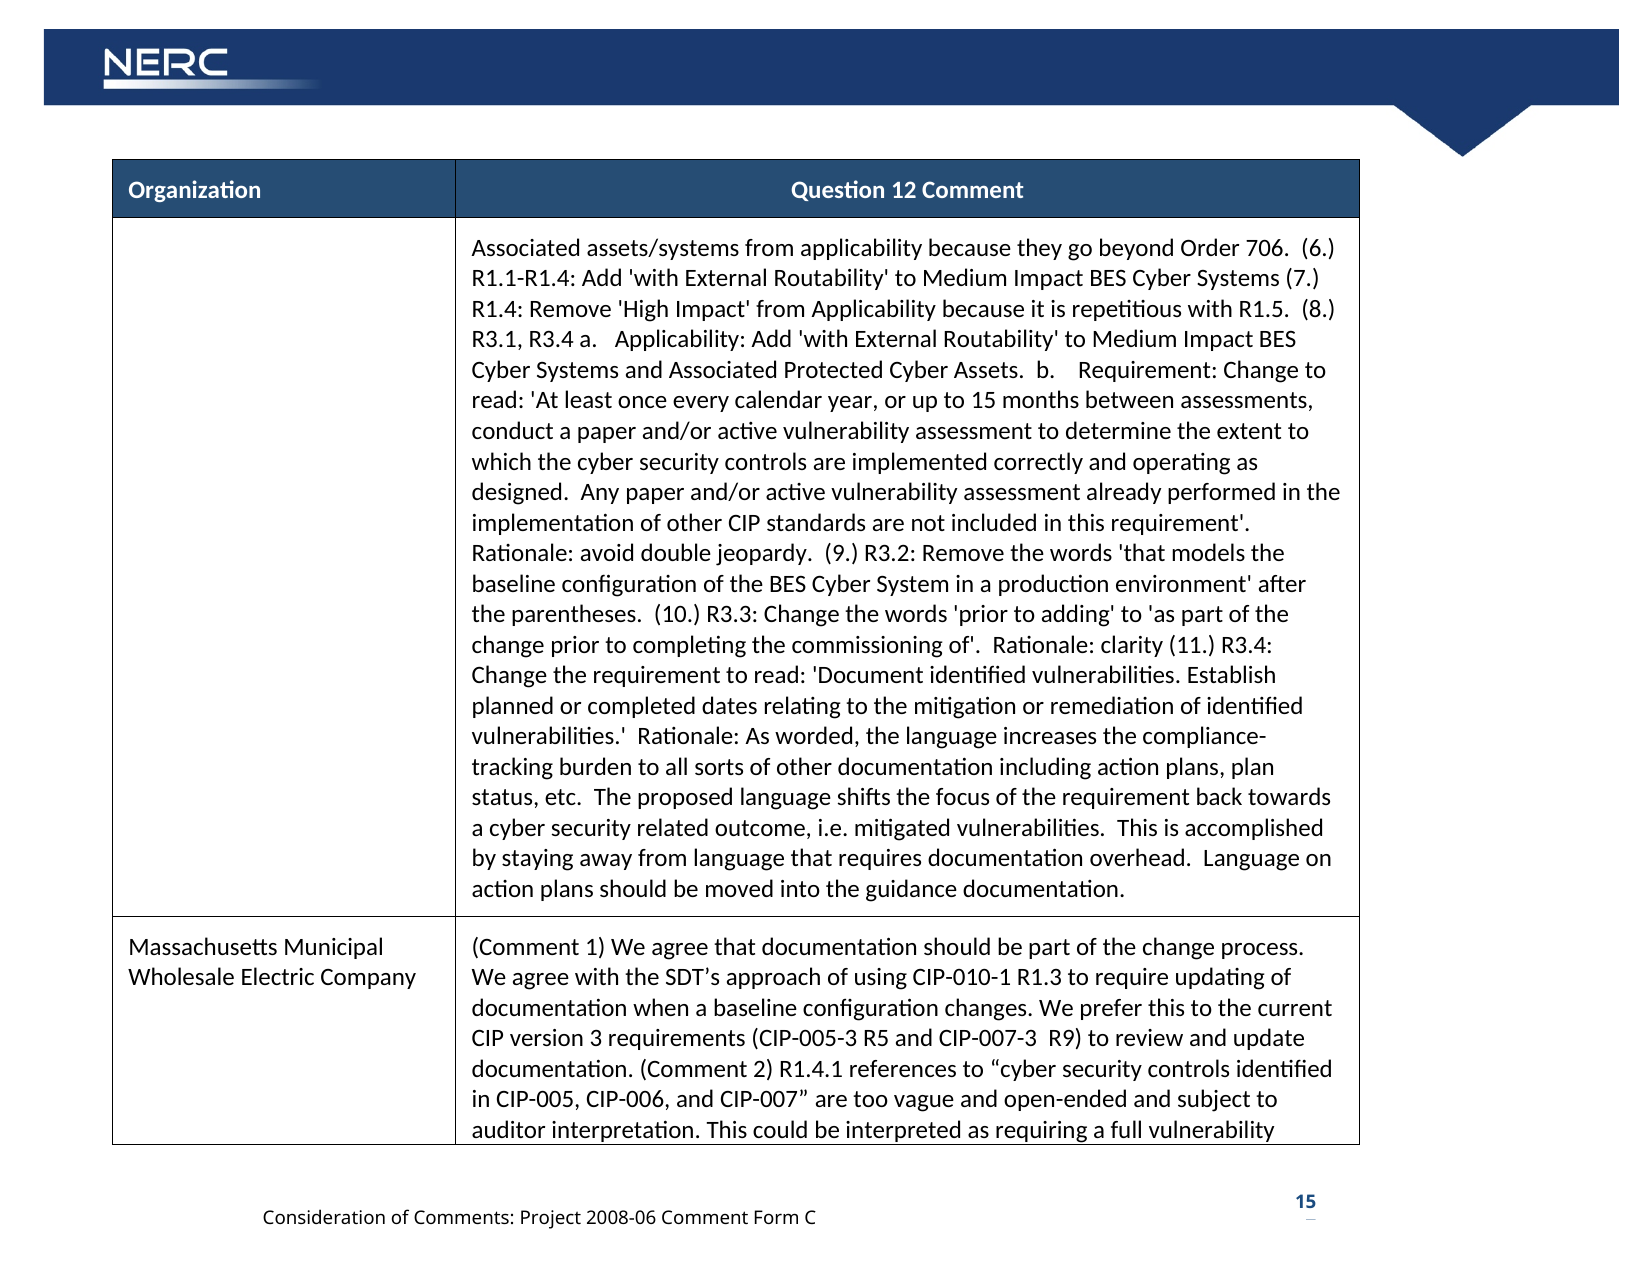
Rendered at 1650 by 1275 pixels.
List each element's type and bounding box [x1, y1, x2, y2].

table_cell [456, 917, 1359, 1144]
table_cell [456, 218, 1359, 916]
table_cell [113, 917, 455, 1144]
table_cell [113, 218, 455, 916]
picture [43, 29, 1619, 157]
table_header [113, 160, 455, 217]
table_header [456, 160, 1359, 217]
